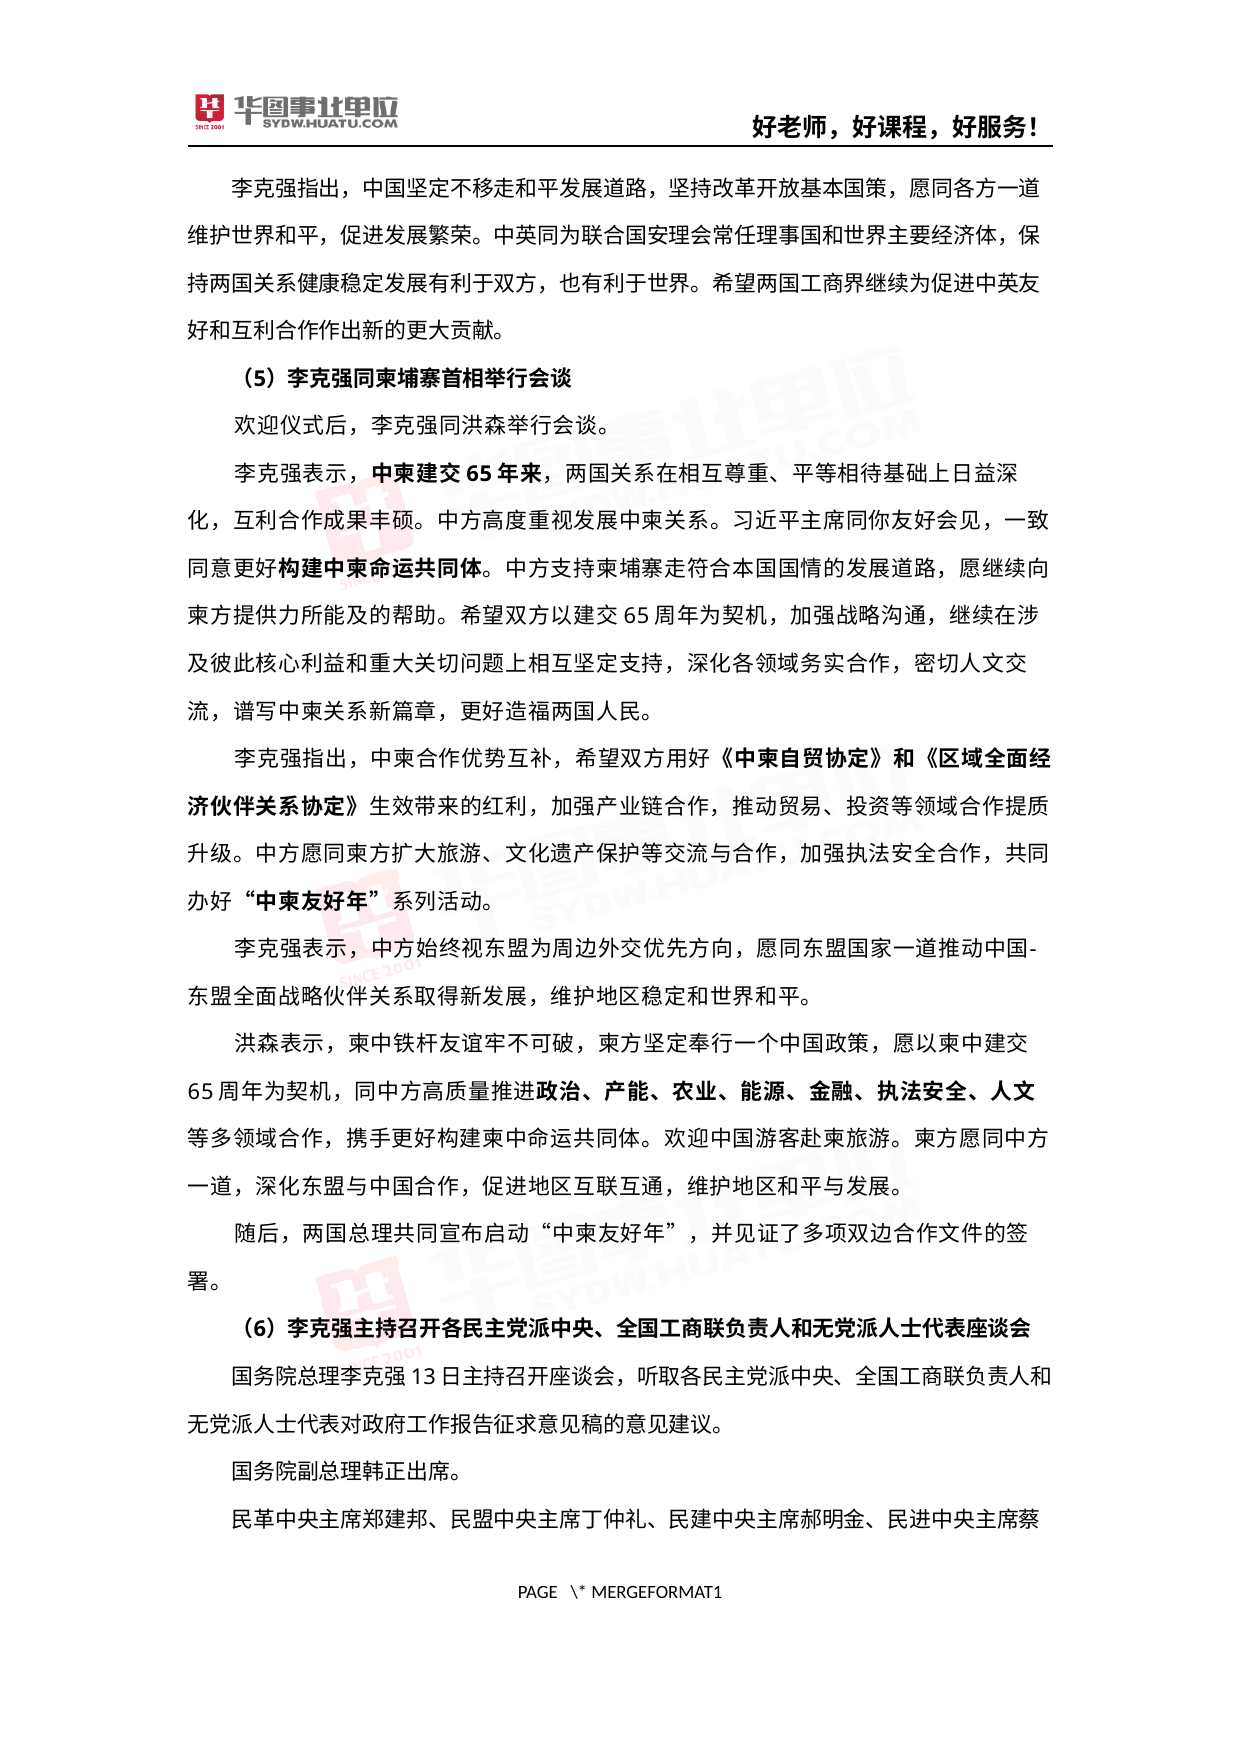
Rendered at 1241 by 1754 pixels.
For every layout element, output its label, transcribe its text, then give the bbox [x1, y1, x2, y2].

text 李克强表示，中柬建交65年来，两国关系在相互尊重、平等相待基础上日益深化，互利合作成果丰硕。中方高度重视发展中柬关系。习近平主席同你友好会见，一致同意更好构建中柬命运共同体。中方支持柬埔寨走符合本国国情的发展道路，愿继续向柬方提供力所能及的帮助。希望双方以建交65周年为契机，加强战略沟通，继续在涉及彼此核心利益和重大关切问题上相互坚定支持，深化各领域务实合作，密切人文交流，谱写中柬关系新篇章，更好造福两国人民。 [187, 456, 1053, 725]
text 国务院总理李克强13日主持召开座谈会，听取各民主党派中央、全国工商联负责人和无党派人士代表对政府工作报告征求意见稿的意见建议。 [187, 1359, 1053, 1438]
text 李克强指出，中国坚定不移走和平发展道路，坚持改革开放基本国策，愿同各方一道维护世界和平，促进发展繁荣。中英同为联合国安理会常任理事国和世界主要经济体，保持两国关系健康稳定发展有利于双方，也有利于世界。希望两国工商界继续为促进中英友好和互利合作作出新的更大贡献。 [187, 171, 1053, 345]
text 国务院副总理韩正出席。 [187, 1454, 1053, 1486]
text （6）李克强主持召开各民主党派中央、全国工商联负责人和无党派人士代表座谈会 [187, 1311, 1053, 1343]
text （5）李克强同柬埔寨首相举行会谈 [187, 361, 1053, 393]
text 洪森表示，柬中铁杆友谊牢不可破，柬方坚定奉行一个中国政策，愿以柬中建交65周年为契机，同中方高质量推进政治、产能、农业、能源、金融、执法安全、人文等多领域合作，携手更好构建柬中命运共同体。欢迎中国游客赴柬旅游。柬方愿同中方一道，深化东盟与中国合作，促进地区互联互通，维护地区和平与发展。 [187, 1026, 1053, 1201]
text 随后，两国总理共同宣布启动“中柬友好年”，并见证了多项双边合作文件的签署。 [187, 1216, 1053, 1296]
text 欢迎仪式后，李克强同洪森举行会谈。 [187, 408, 1053, 440]
picture [187, 88, 406, 136]
text 李克强表示，中方始终视东盟为周边外交优先方向，愿同东盟国家一道推动中国-东盟全面战略伙伴关系取得新发展，维护地区稳定和世界和平。 [187, 931, 1053, 1010]
text 李克强指出，中柬合作优势互补，希望双方用好《中柬自贸协定》和《区域全面经济伙伴关系协定》生效带来的红利，加强产业链合作，推动贸易、投资等领域合作提质升级。中方愿同柬方扩大旅游、文化遗产保护等交流与合作，加强执法安全合作，共同办好“中柬友好年”系列活动。 [187, 741, 1053, 915]
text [187, 1502, 1053, 1533]
